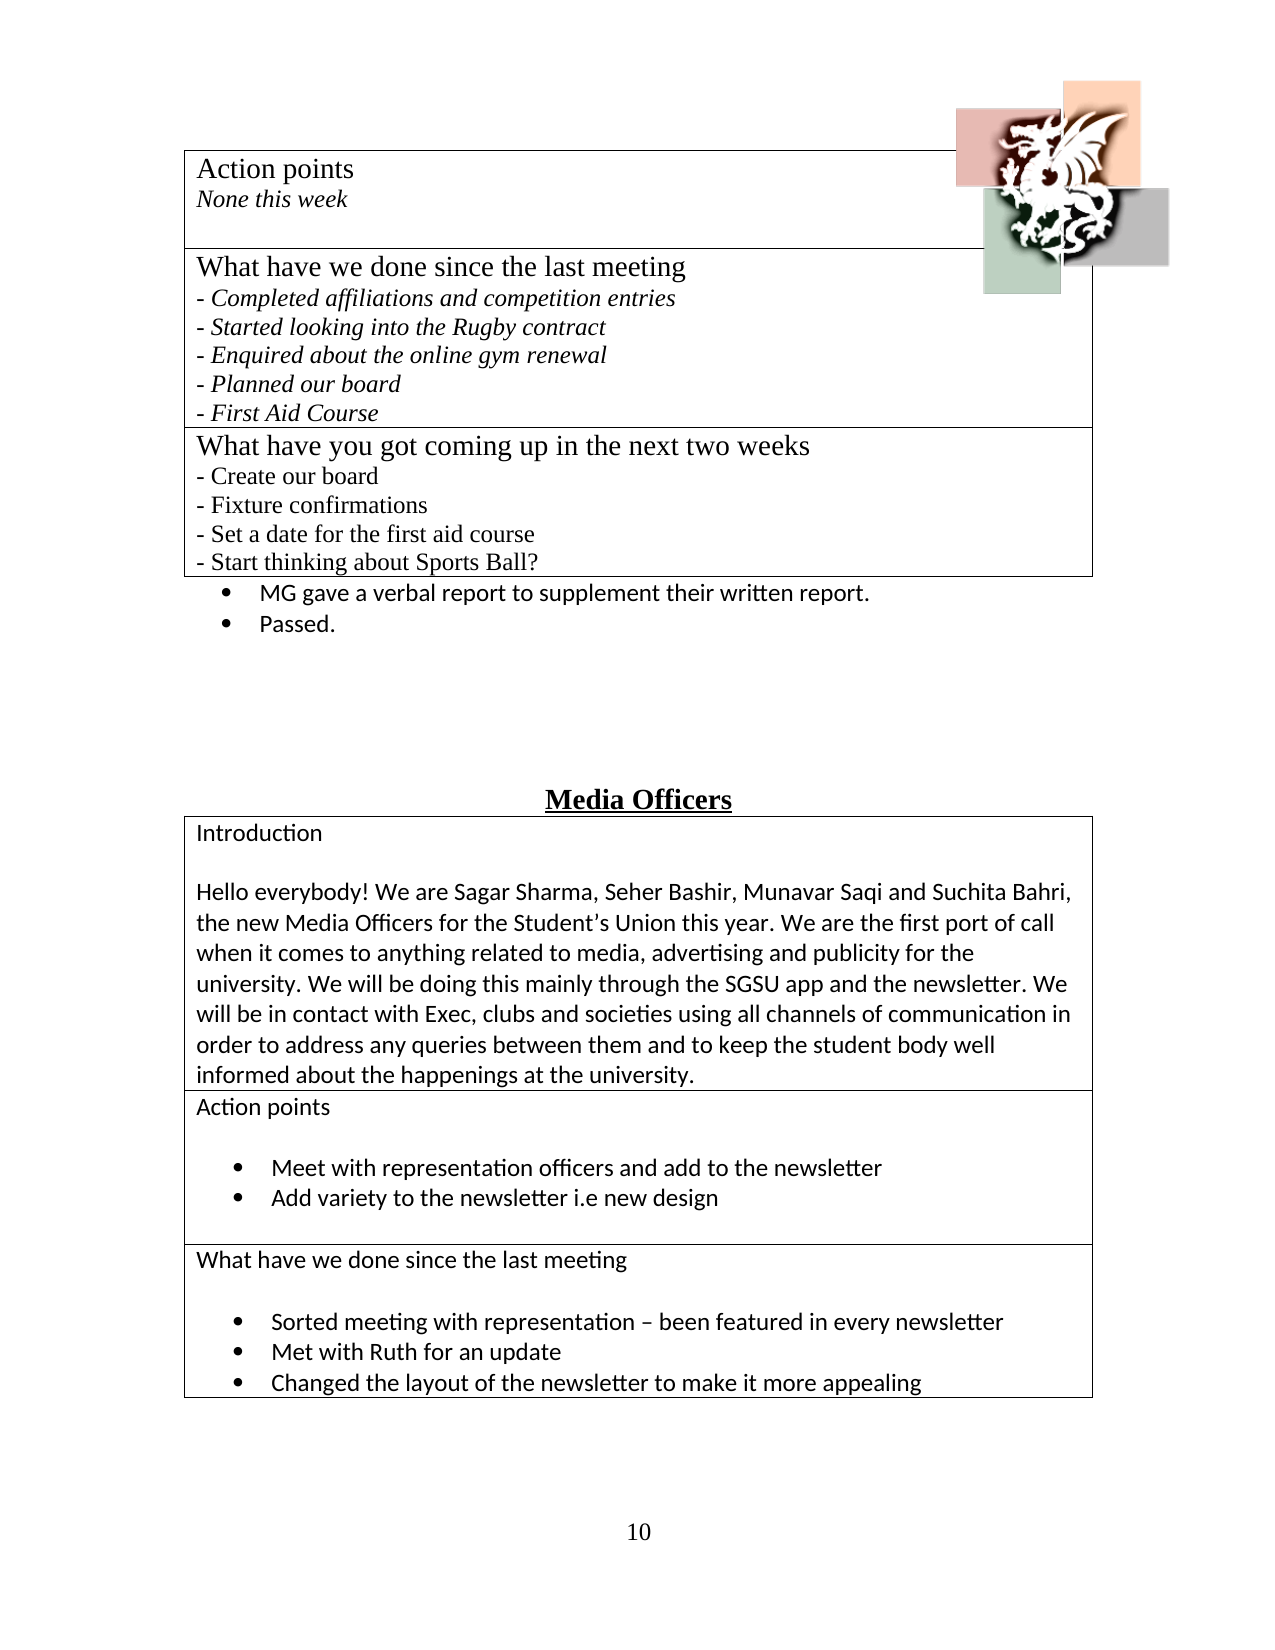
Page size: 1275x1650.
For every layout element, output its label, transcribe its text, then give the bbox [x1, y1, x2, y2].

list Passed. [222, 608, 1093, 638]
picture [951, 77, 1179, 298]
table_cell Action points Meet with representation officers and add to the newsletter Add variety to the newsletter i.e new design [185, 1091, 1092, 1244]
list Media Officers [184, 782, 1093, 816]
table_cell Action points None this week [185, 151, 951, 248]
table_cell What have we done since the last meeting - Completed affiliations and competition entries - Started looking into the Rugby contract - Enquired about the online gym renewal - Planned our board - First Aid Course [185, 249, 1092, 427]
table_header Introduction Hello everybody! We are Sagar Sharma, Seher Bashir, Munavar Saqi and Suchita Bahri, the new Media Officers for the Student’s Union this year. We are the first port of call when it comes to anything related to media, advertising and publicity for the university. We will be doing this mainly through the SGSU app and the newsletter. We will be in contact with Exec, clubs and societies using all channels of communication in order to address any queries between them and to keep the student body well informed about the happenings at the university. [185, 817, 1092, 1090]
table_cell What have you got coming up in the next two weeks - Create our board - Fixture confirmations - Set a date for the first aid course - Start thinking about Sports Ball? [185, 428, 1092, 576]
list MG gave a verbal report to supplement their written report. [222, 577, 1093, 608]
